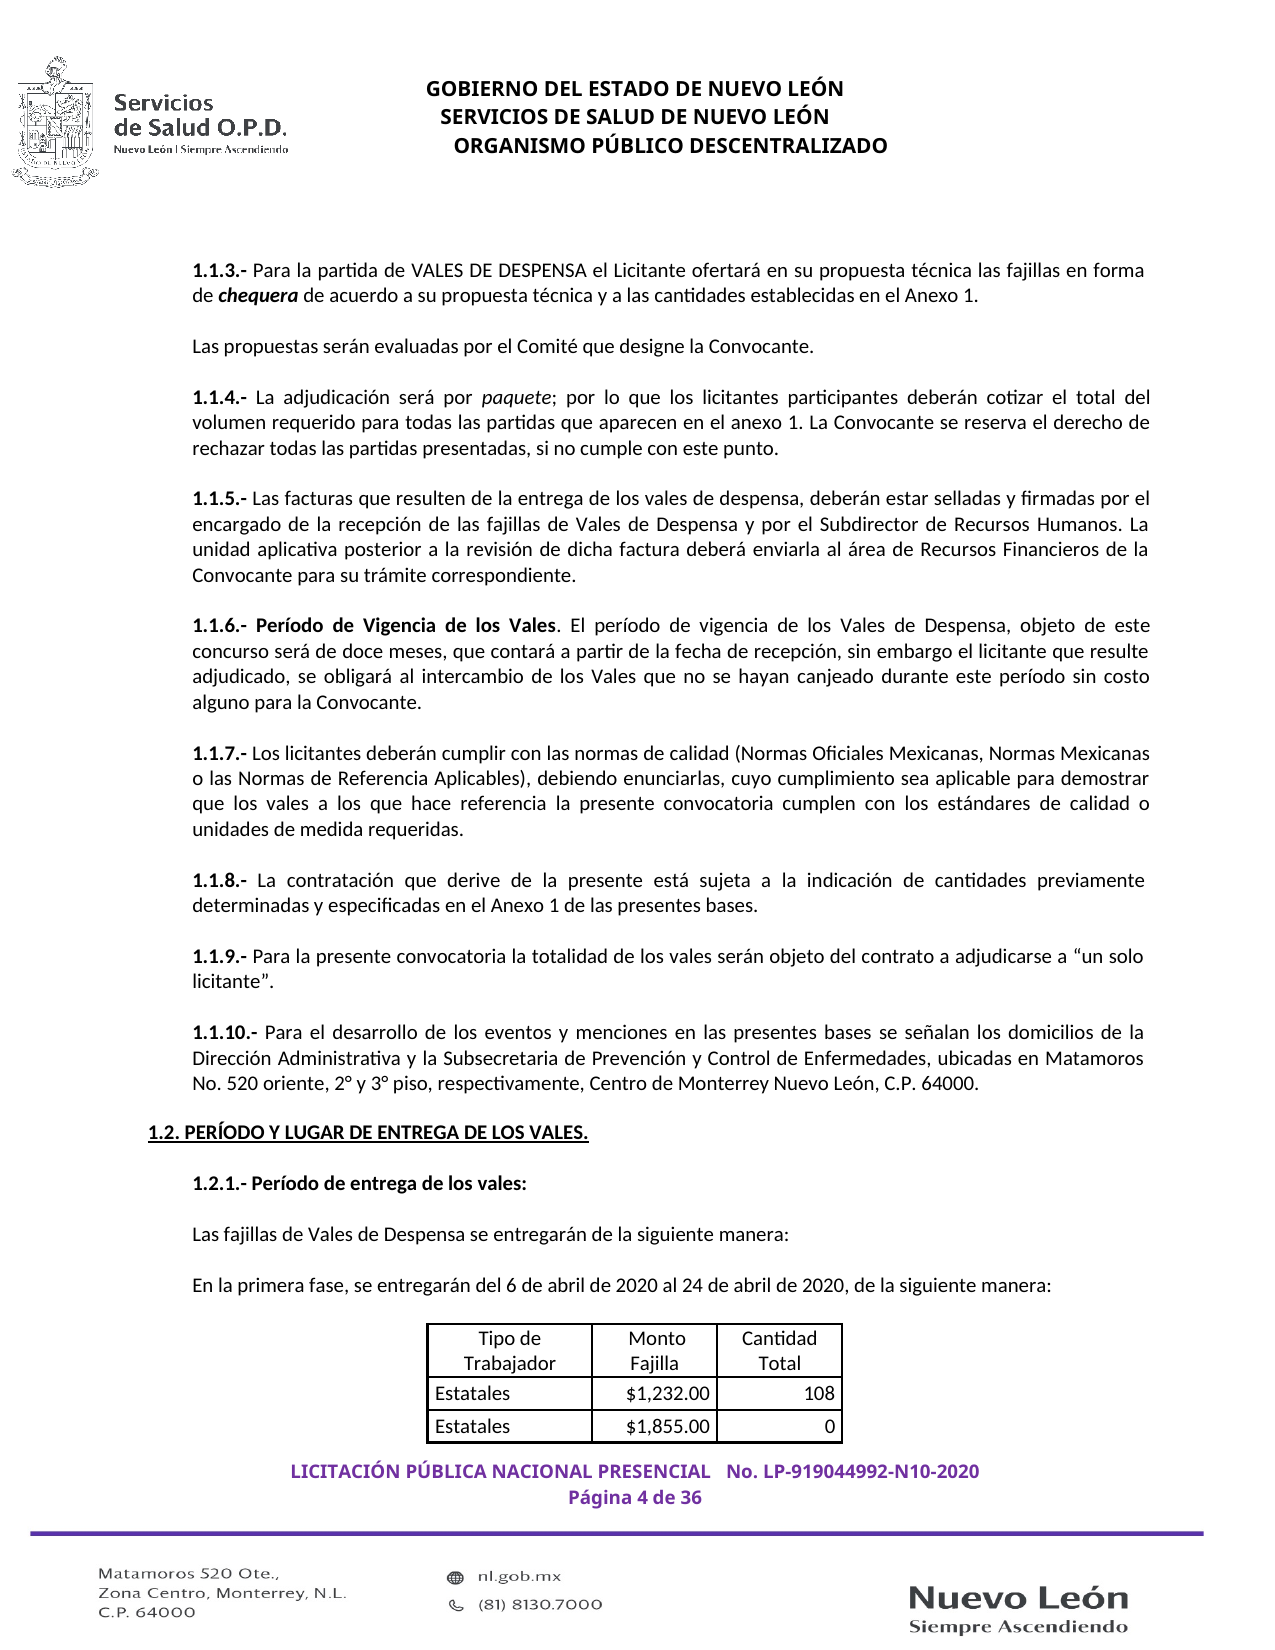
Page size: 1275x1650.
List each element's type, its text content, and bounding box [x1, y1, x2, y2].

text 1.1.8.- La contratación que derive de la presente está sujeta a la indicación de cantidades previamente determinadas y especificadas en el Anexo 1 de las presentes bases. [192, 867, 1146, 918]
table_cell 0 [718, 1411, 841, 1441]
text Las fajillas de Vales de Despensa se entregarán de la siguiente manera: [192, 1221, 1152, 1247]
table_cell Estatales [429, 1378, 591, 1409]
table_cell 108 [718, 1378, 841, 1409]
text 1.1.10.- Para el desarrollo de los eventos y menciones en las presentes bases se señalan los domicilios de la Dirección Administrativa y la Subsecretaria de Prevención y Control de Enfermedades, ubicadas en Matamoros No. 520 oriente, 2° y 3° piso, respectivamente, Centro de Monterrey Nuevo León, C.P. 64000. [192, 1019, 1146, 1096]
text 1.2. PERÍODO Y LUGAR DE ENTREGA DE LOS VALES. [148, 1119, 1152, 1145]
text 1.1.4.- La adjudicación será por paquete; por lo que los licitantes participantes deberán cotizar el total del volumen requerido para todas las partidas que aparecen en el anexo 1. La Convocante se reserva el derecho de rechazar todas las partidas presentadas, si no cumple con este punto. [192, 384, 1152, 460]
text 1.1.5.- Las facturas que resulten de la entrega de los vales de despensa, deberán estar selladas y firmadas por el encargado de la recepción de las fajillas de Vales de Despensa y por el Subdirector de Recursos Humanos. La unidad aplicativa posterior a la revisión de dicha factura deberá enviarla al área de Recursos Financieros de la Convocante para su trámite correspondiente. [192, 486, 1152, 587]
text 1.1.6.- Período de Vigencia de los Vales. El período de vigencia de los Vales de Despensa, objeto de este concurso será de doce meses, que contará a partir de la fecha de recepción, sin embargo el licitante que resulte adjudicado, se obligará al intercambio de los Vales que no se hayan canjeado durante este período sin costo alguno para la Convocante. [192, 613, 1152, 714]
table_cell Estatales [429, 1411, 591, 1441]
text En la primera fase, se entregarán del 6 de abril de 2020 al 24 de abril de 2020, de la siguiente manera: [192, 1272, 1152, 1297]
table_header Monto Fajilla [593, 1325, 716, 1376]
table_cell $1,855.00 [593, 1411, 716, 1441]
table_header Cantidad Total [718, 1325, 841, 1376]
picture [0, 0, 323, 244]
text 1.2.1.- Período de entrega de los vales: [192, 1170, 1152, 1196]
table_cell $1,232.00 [593, 1378, 716, 1409]
picture [25, 1526, 1204, 1639]
text Las propuestas serán evaluadas por el Comité que designe la Convocante. [192, 333, 1146, 358]
text 1.1.9.- Para la presente convocatoria la totalidad de los vales serán objeto del contrato a adjudicarse a “un solo licitante”. [192, 943, 1146, 994]
text 1.1.7.- Los licitantes deberán cumplir con las normas de calidad (Normas Oficiales Mexicanas, Normas Mexicanas o las Normas de Referencia Aplicables), debiendo enunciarlas, cuyo cumplimiento sea aplicable para demostrar que los vales a los que hace referencia la presente convocatoria cumplen con los estándares de calidad o unidades de medida requeridas. [192, 740, 1152, 841]
table_header Tipo de Trabajador [429, 1325, 591, 1376]
text 1.1.3.- Para la partida de VALES DE DESPENSA el Licitante ofertará en su propuesta técnica las fajillas en forma de chequera de acuerdo a su propuesta técnica y a las cantidades establecidas en el Anexo 1. [192, 257, 1146, 308]
